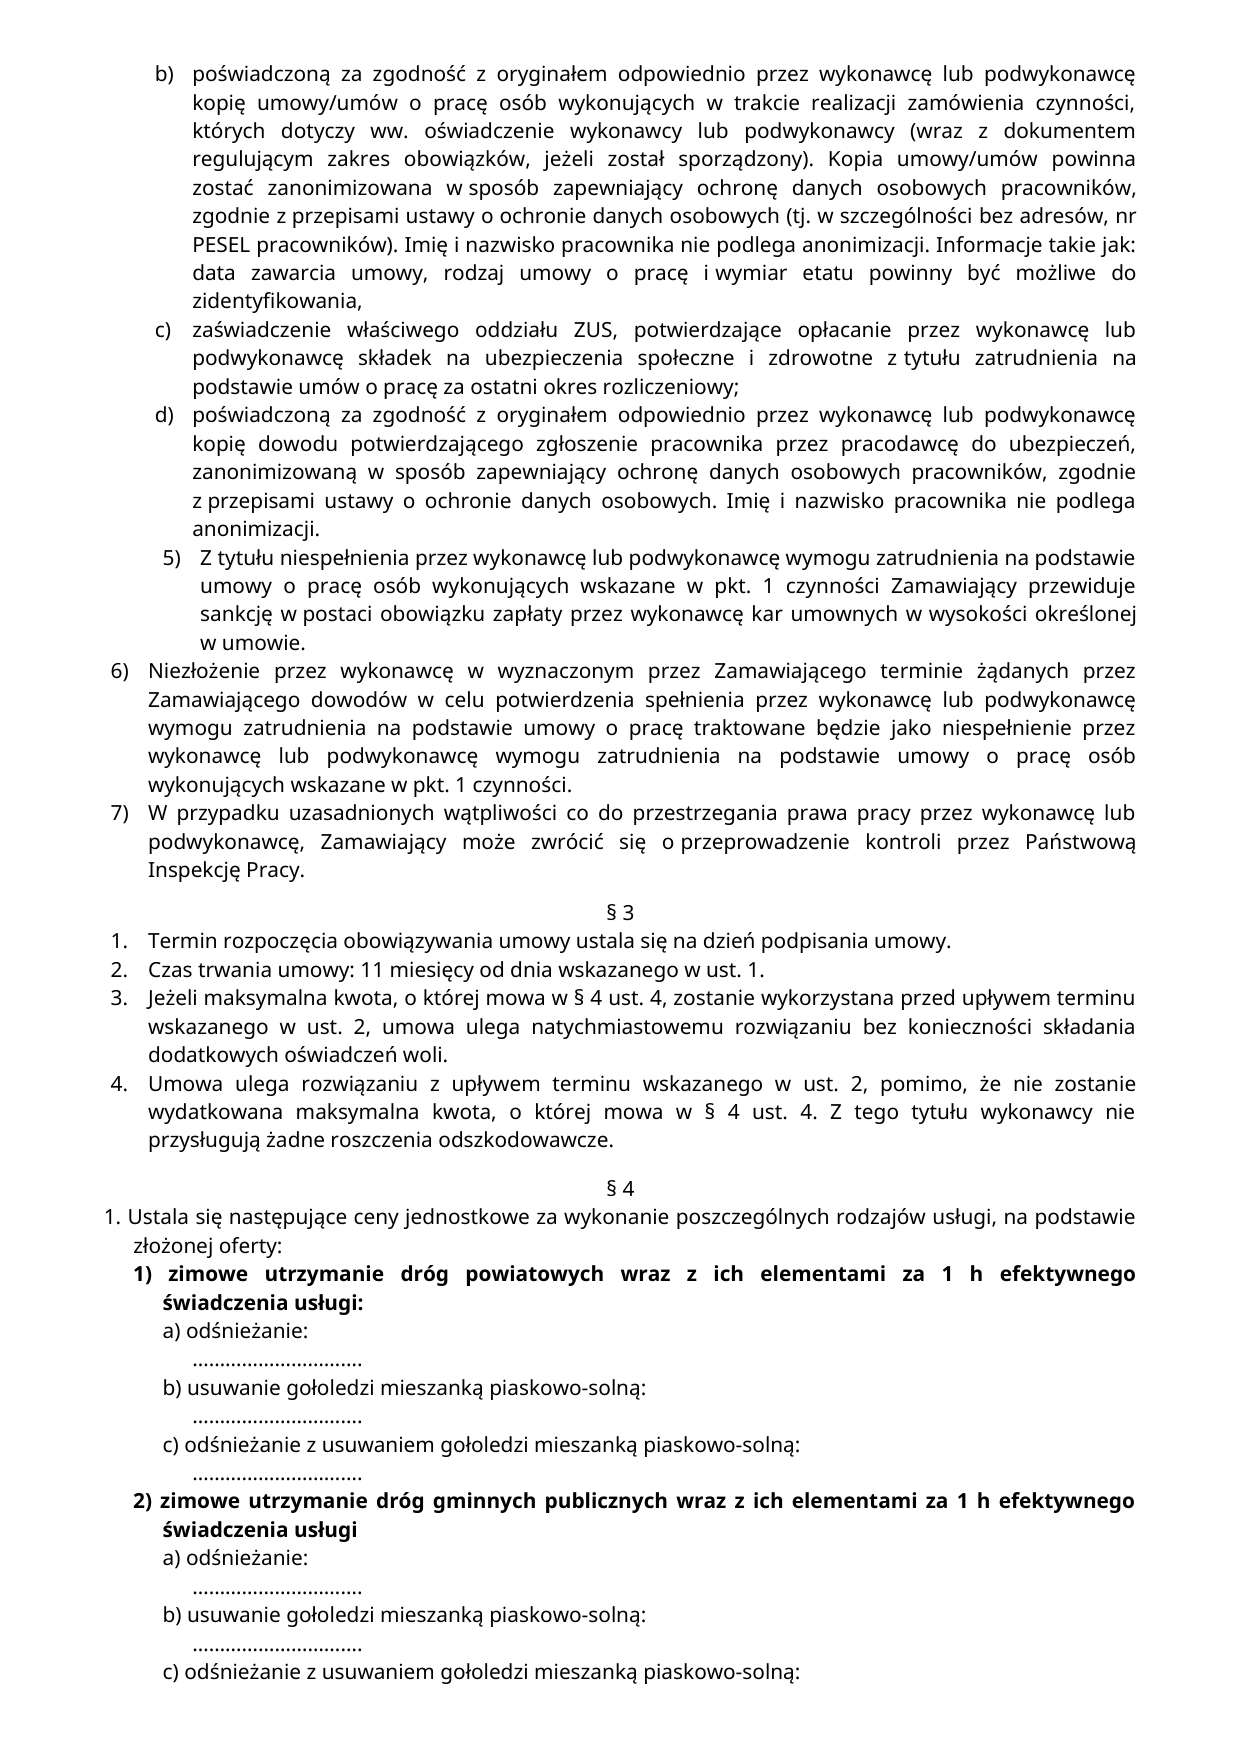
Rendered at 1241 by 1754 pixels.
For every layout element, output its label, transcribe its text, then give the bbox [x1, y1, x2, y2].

text 1) zimowe utrzymanie dróg powiatowych wraz z ich elementami za 1 h efektywnego świadczenia usługi: [133, 1259, 1137, 1316]
text a) odśnieżanie: [162, 1543, 1137, 1572]
text …………………………. [192, 1572, 1137, 1600]
list Termin rozpoczęcia obowiązywania umowy ustala się na dzień podpisania umowy. [110, 926, 1137, 955]
text c) odśnieżanie z usuwaniem gołoledzi mieszanką piaskowo-solną: [162, 1430, 1137, 1458]
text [162, 1600, 1137, 1629]
text …………………………. [192, 1629, 1137, 1657]
list Niezłożenie przez wykonawcę w wyznaczonym przez Zamawiającego terminie żądanych przez Zamawiającego dowodów w celu potwierdzenia spełnienia przez wykonawcę lub podwykonawcę wymogu zatrudnienia na podstawie umowy o pracę traktowane będzie jako niespełnienie przez wykonawcę lub podwykonawcę wymogu zatrudnienia na podstawie umowy o pracę osób wykonujących wskazane w pkt. 1 czynności. [110, 656, 1137, 798]
list Umowa ulega rozwiązaniu z upływem terminu wskazanego w ust. 2, pomimo, że nie zostanie wydatkowana maksymalna kwota, o której mowa w § 4 ust. 4. Z tego tytułu wykonawcy nie przysługują żadne roszczenia odszkodowawcze. [110, 1069, 1137, 1154]
text b) usuwanie gołoledzi mieszanką piaskowo-solną: [162, 1373, 1137, 1401]
text …………………………. [192, 1344, 1137, 1373]
list zaświadczenie właściwego oddziału ZUS, potwierdzające opłacanie przez wykonawcę lub podwykonawcę składek na ubezpieczenia społeczne i zdrowotne z tytułu zatrudnienia na podstawie umów o pracę za ostatni okres rozliczeniowy; [154, 315, 1137, 400]
list W przypadku uzasadnionych wątpliwości co do przestrzegania prawa pracy przez wykonawcę lub podwykonawcę, Zamawiający może zwrócić się o przeprowadzenie kontroli przez Państwową Inspekcję Pracy. [110, 798, 1137, 884]
text a) odśnieżanie: [162, 1316, 1137, 1344]
list poświadczoną za zgodność z oryginałem odpowiednio przez wykonawcę lub podwykonawcę kopię dowodu potwierdzającego zgłoszenie pracownika przez pracodawcę do ubezpieczeń, zanonimizowaną w sposób zapewniający ochronę danych osobowych pracowników, zgodnie z przepisami ustawy o ochronie danych osobowych. Imię i nazwisko pracownika nie podlega anonimizacji. [154, 400, 1137, 543]
text § 3 [103, 898, 1137, 926]
list poświadczoną za zgodność z oryginałem odpowiednio przez wykonawcę lub podwykonawcę kopię umowy/umów o pracę osób wykonujących w trakcie realizacji zamówienia czynności, których dotyczy ww. oświadczenie wykonawcy lub podwykonawcy (wraz z dokumentem regulującym zakres obowiązków, jeżeli został sporządzony). Kopia umowy/umów powinna zostać zanonimizowana w sposób zapewniający ochronę danych osobowych pracowników, zgodnie z przepisami ustawy o ochronie danych osobowych (tj. w szczególności bez adresów, nr PESEL pracowników). Imię i nazwisko pracownika nie podlega anonimizacji. Informacje takie jak: data zawarcia umowy, rodzaj umowy o pracę i wymiar etatu powinny być możliwe do zidentyfikowania, [154, 59, 1137, 315]
text 2) zimowe utrzymanie dróg gminnych publicznych wraz z ich elementami za 1 h efektywnego świadczenia usługi [133, 1487, 1137, 1543]
list Czas trwania umowy: 11 miesięcy od dnia wskazanego w ust. 1. [110, 955, 1137, 983]
list Z tytułu niespełnienia przez wykonawcę lub podwykonawcę wymogu zatrudnienia na podstawie umowy o pracę osób wykonujących wskazane w pkt. 1 czynności Zamawiający przewiduje sankcję w postaci obowiązku zapłaty przez wykonawcę kar umownych w wysokości określonej w umowie. [162, 543, 1137, 656]
text …………………………. [192, 1401, 1137, 1430]
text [162, 1657, 1137, 1686]
list Jeżeli maksymalna kwota, o której mowa w § 4 ust. 4, zostanie wykorzystana przed upływem terminu wskazanego w ust. 2, umowa ulega natychmiastowemu rozwiązaniu bez konieczności składania dodatkowych oświadczeń woli. [110, 983, 1137, 1069]
text …………………………. [192, 1458, 1137, 1487]
text 1. Ustala się następujące ceny jednostkowe za wykonanie poszczególnych rodzajów usługi, na podstawie złożonej oferty: [103, 1202, 1137, 1259]
text § 4 [103, 1174, 1137, 1202]
